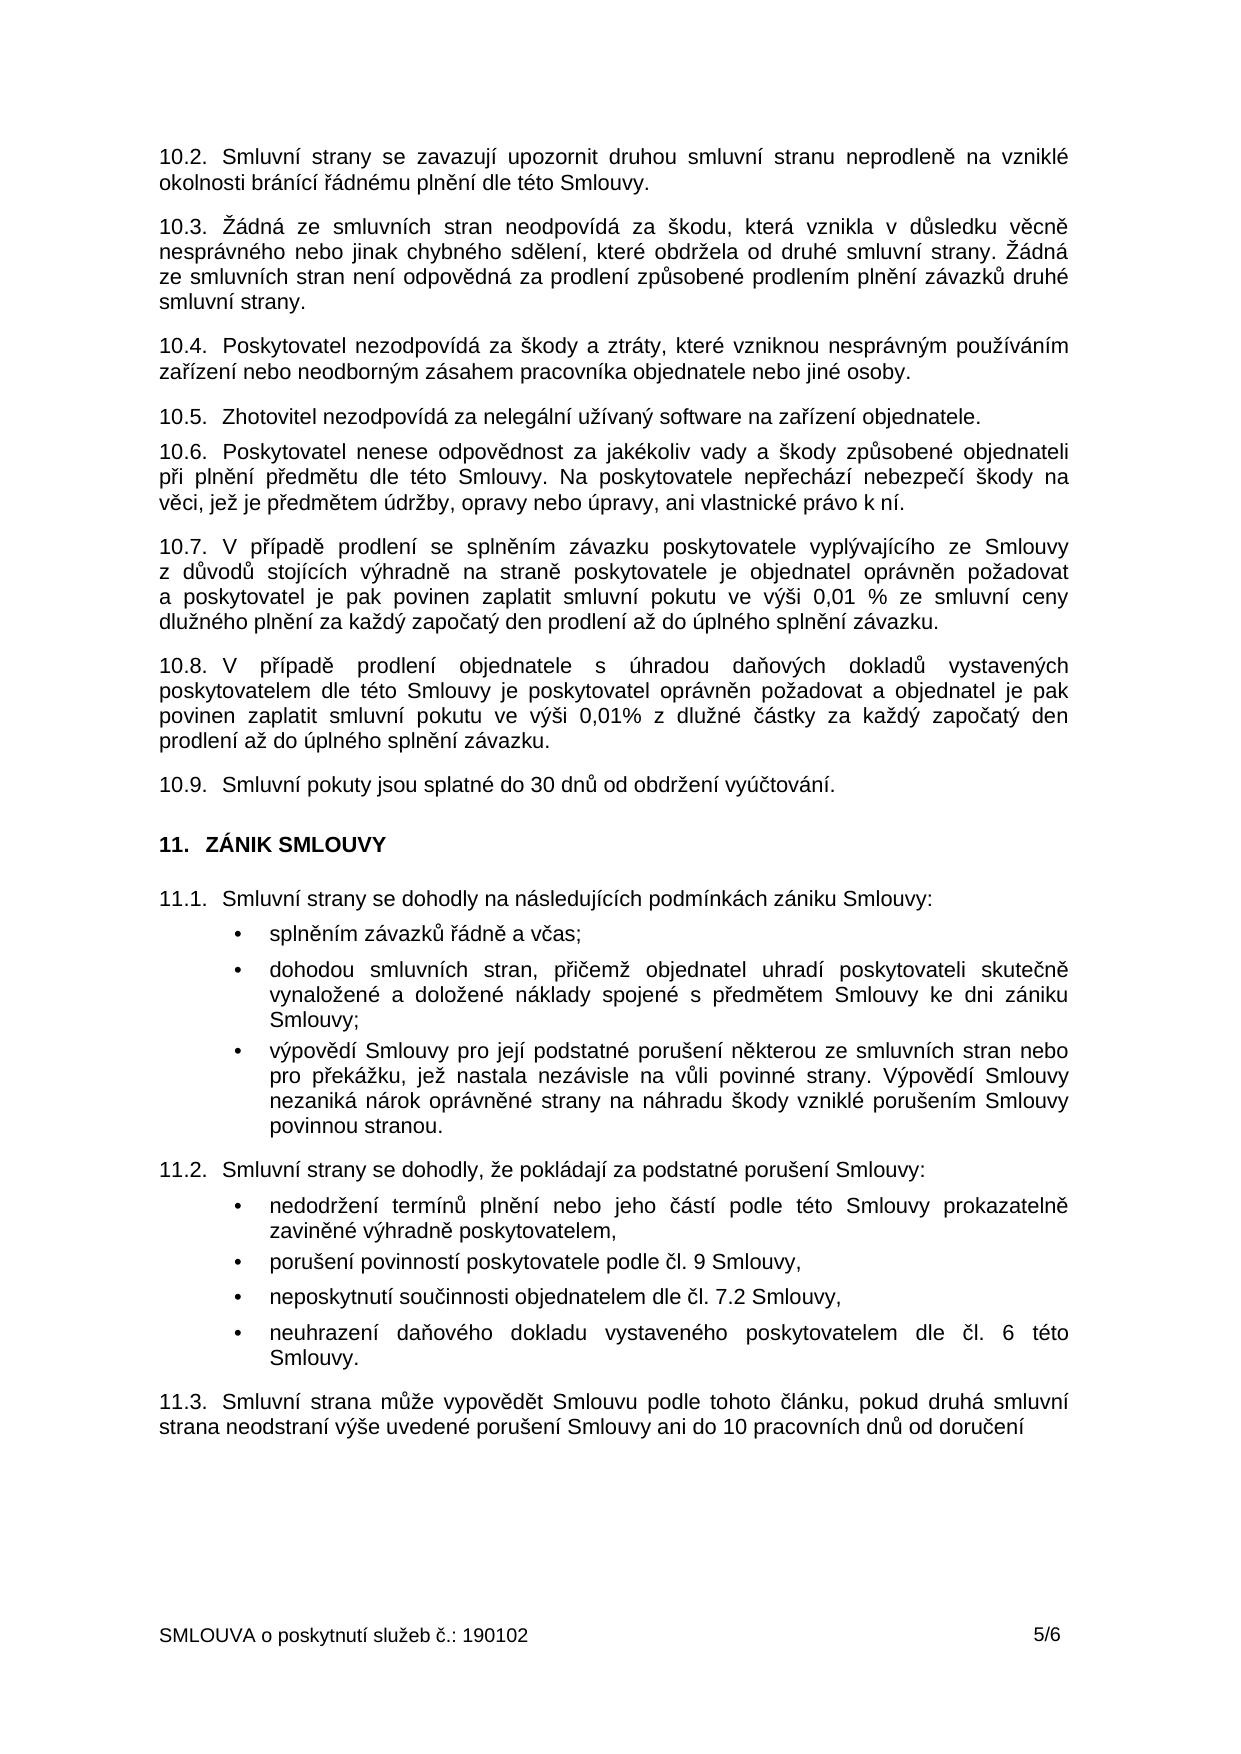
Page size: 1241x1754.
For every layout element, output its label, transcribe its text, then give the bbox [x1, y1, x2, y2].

list ZÁNIK SMLOUVY [159, 834, 1070, 856]
list Smluvní strana může vypovědět Smlouvu podle tohoto článku, pokud druhá smluvní strana neodstraní výše uvedené porušení Smlouvy ani do 10 pracovních dnů od doručení [159, 1389, 1070, 1440]
list Smluvní strany se dohodly, že pokládají za podstatné porušení Smlouvy: [159, 1160, 1070, 1182]
list Poskytovatel nenese odpovědnost za jakékoliv vady a škody způsobené objednateli při plnění předmětu dle této Smlouvy. Na poskytovatele nepřechází nebezpečí škody na věci, jež je předmětem údržby, opravy nebo úpravy, ani vlastnické právo k ní. [159, 439, 1070, 515]
text SMLOUVA o poskytnutí služeb č.: 190102 [159, 1626, 529, 1646]
list neposkytnutí součinnosti objednatelem dle čl. 7.2 Smlouvy, [234, 1287, 1070, 1309]
list výpovědí Smlouvy pro její podstatné porušení některou ze smluvních stran nebo pro překážku, jež nastala nezávisle na vůli povinné strany. Výpovědí Smlouvy nezaniká nárok oprávněné strany na náhradu škody vzniklé porušením Smlouvy povinnou stranou. [234, 1039, 1070, 1139]
list Poskytovatel nezodpovídá za škody a ztráty, které vzniknou nesprávným používáním zařízení nebo neodborným zásahem pracovníka objednatele nebo jiné osoby. [159, 332, 1070, 384]
list Žádná ze smluvních stran neodpovídá za škodu, která vznikla v důsledku věcně nesprávného nebo jinak chybného sdělení, které obdržela od druhé smluvní strany. Žádná ze smluvních stran není odpovědná za prodlení způsobené prodlením plnění závazků druhé smluvní strany. [159, 214, 1070, 314]
list splněním závazků řádně a včas; [234, 924, 1070, 946]
list Smluvní strany se dohodly na následujících podmínkách zániku Smlouvy: [159, 888, 1070, 910]
list neuhrazení daňového dokladu vystaveného poskytovatelem dle čl. 6 této Smlouvy. [234, 1320, 1070, 1370]
list dohodou smluvních stran, přičemž objednatel uhradí poskytovateli skutečně vynaložené a doložené náklady spojené s předmětem Smlouvy ke dni zániku Smlouvy; [234, 957, 1070, 1032]
list Smluvní strany se zavazují upozornit druhou smluvní stranu neprodleně na vzniklé okolnosti bránící řádnému plnění dle této Smlouvy. [159, 144, 1070, 195]
list V případě prodlení objednatele s úhradou daňových dokladů vystavených poskytovatelem dle této Smlouvy je poskytovatel oprávněn požadovat a objednatel je pak povinen zaplatit smluvní pokutu ve výši 0,01% z dlužné částky za každý započatý den prodlení až do úplného splnění závazku. [159, 653, 1070, 753]
list Smluvní pokuty jsou splatné do 30 dnů od obdržení vyúčtování. [159, 774, 1070, 796]
list Zhotovitel nezodpovídá za nelegální užívaný software na zařízení objednatele. [159, 407, 1070, 428]
list V případě prodlení se splněním závazku poskytovatele vyplývajícího ze Smlouvy z důvodů stojících výhradně na straně poskytovatele je objednatel oprávněn požadovat a poskytovatel je pak povinen zaplatit smluvní pokutu ve výši 0,01 % ze smluvní ceny dlužného plnění za každý započatý den prodlení až do úplného splnění závazku. [159, 534, 1070, 634]
list nedodržení termínů plnění nebo jeho částí podle této Smlouvy prokazatelně zaviněné výhradně poskytovatelem, [234, 1193, 1070, 1243]
text 5/6 [1033, 1626, 1061, 1646]
list porušení povinností poskytovatele podle čl. 9 Smlouvy, [234, 1252, 1070, 1274]
